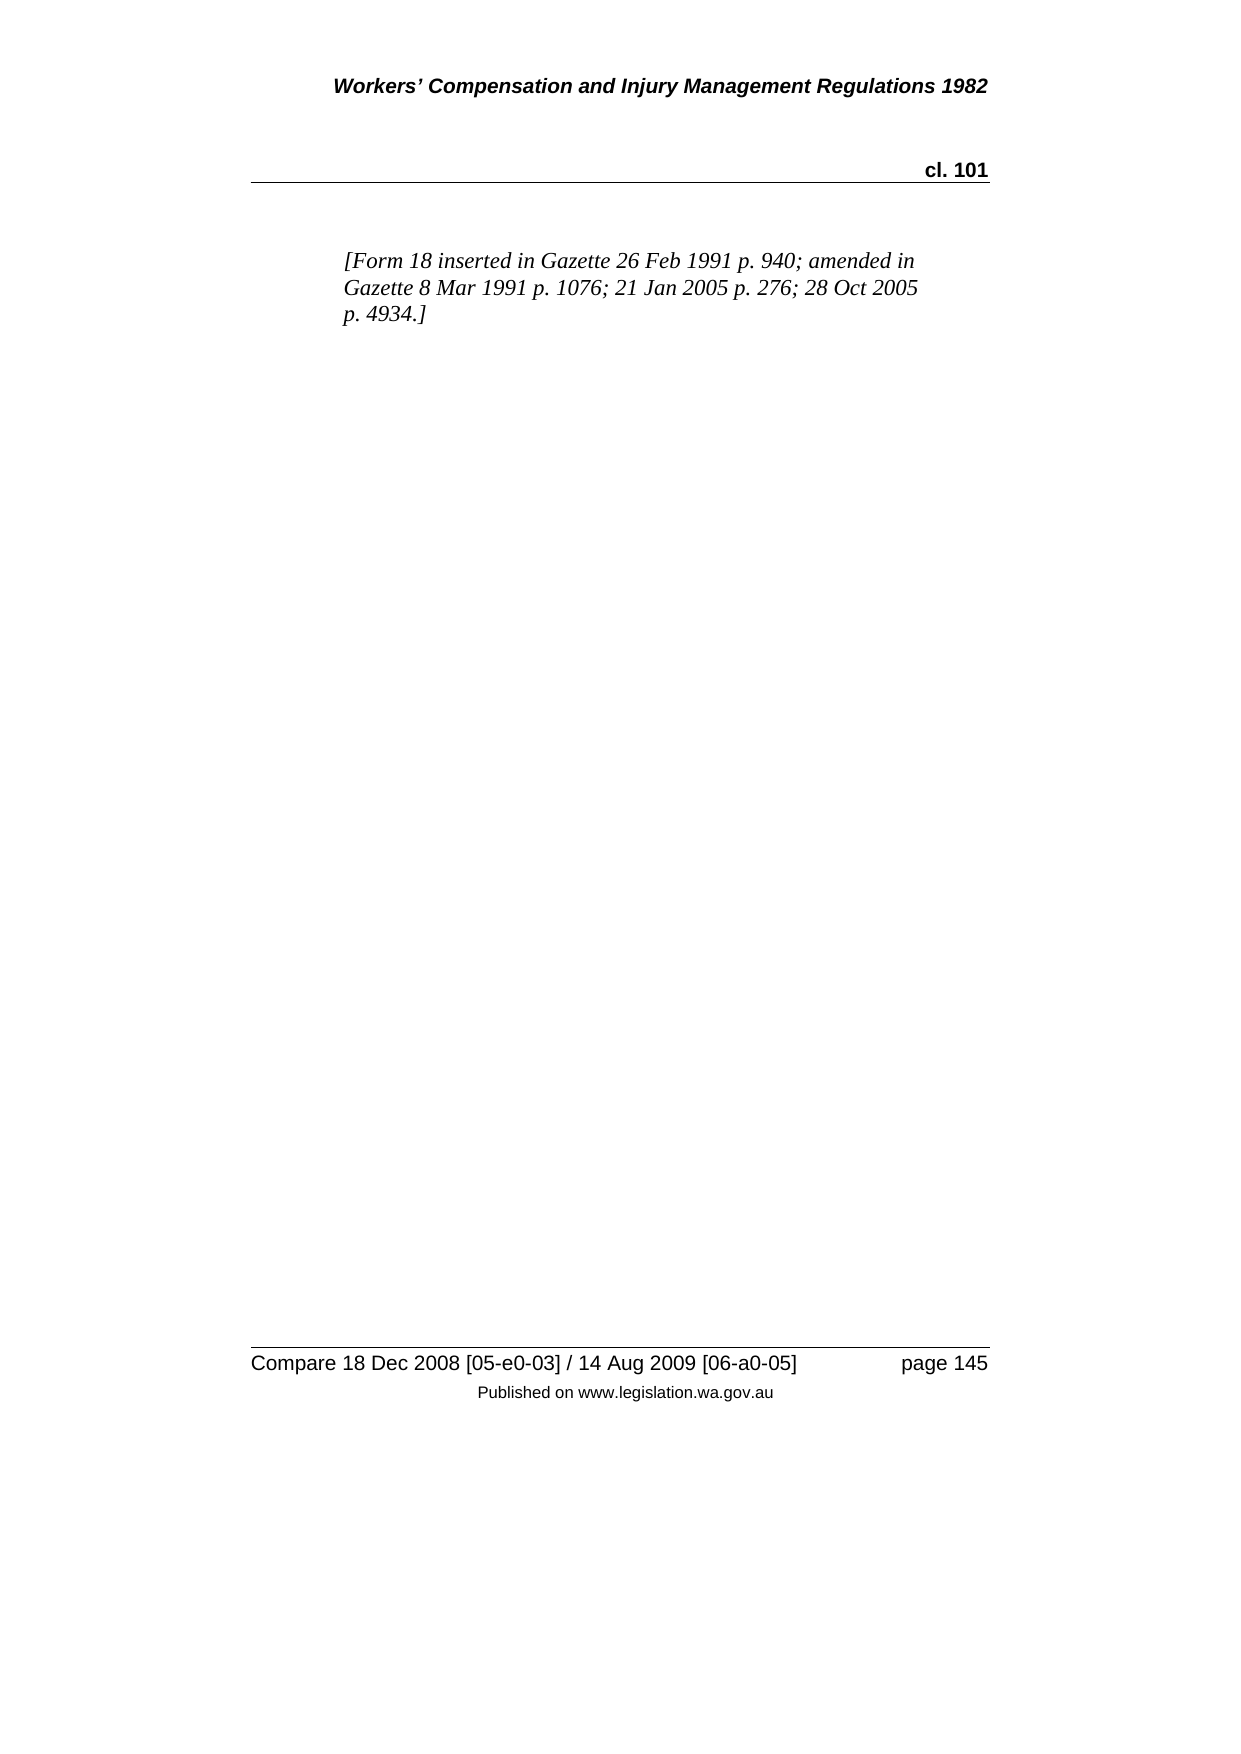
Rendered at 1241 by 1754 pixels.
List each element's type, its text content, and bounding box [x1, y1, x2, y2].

text [Form 18 inserted in Gazette 26 Feb 1991 p. 940; amended in Gazette 8 Mar 1991 p. 1076; 21 Jan 2005 p. 276; 28 Oct 2005 p. 4934.] [251, 247, 990, 327]
